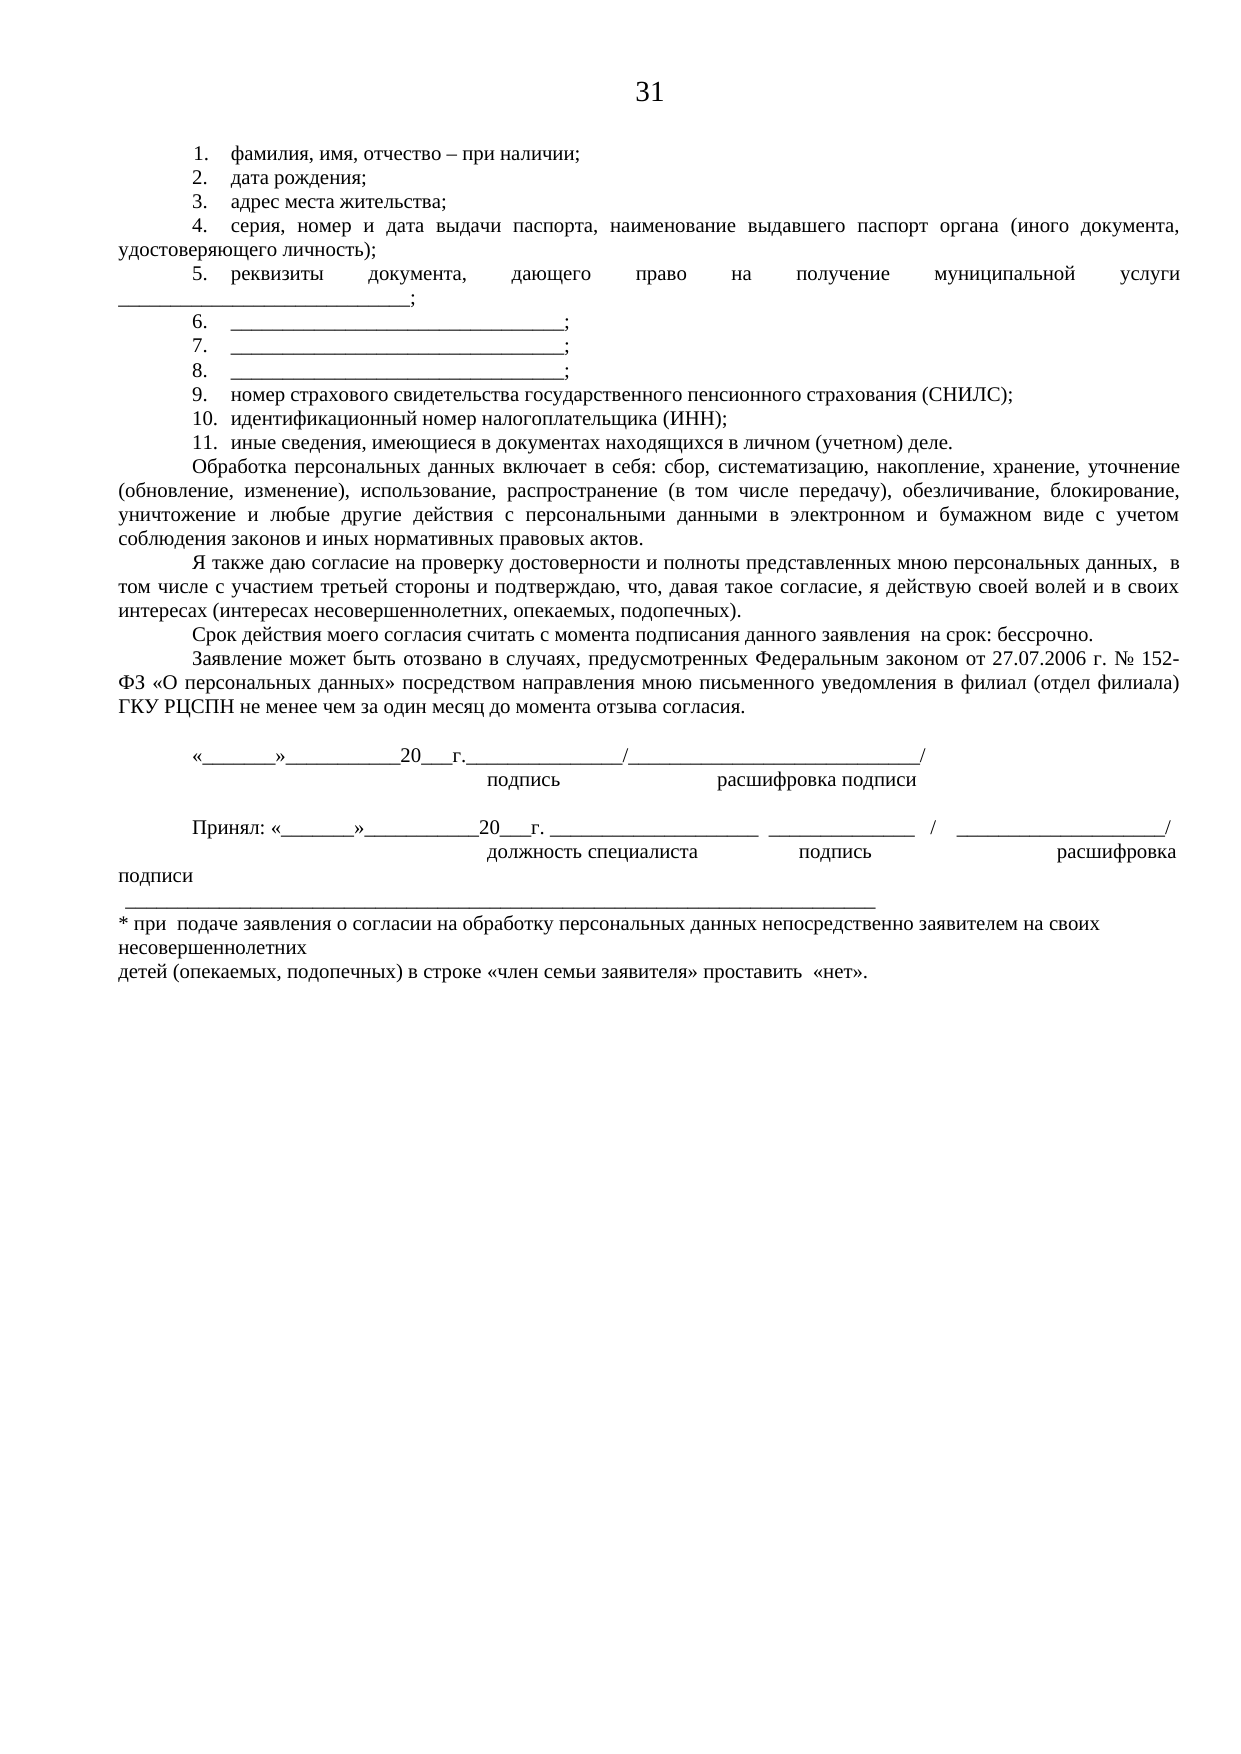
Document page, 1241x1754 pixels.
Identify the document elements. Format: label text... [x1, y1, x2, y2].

list номер страхового свидетельства государственного пенсионного страхования (СНИЛС); [118, 382, 1181, 406]
text Обработка персональных данных включает в себя: сбор, систематизацию, накопление, хранение, уточнение (обновление, изменение), использование, распространение (в том числе передачу), обезличивание, блокирование, уничтожение и любые другие действия с персональными данными в электронном и бумажном виде с учетом соблюдения законов и иных нормативных правовых актов. [118, 454, 1181, 550]
text Я также даю согласие на проверку достоверности и полноты представленных мною персональных данных, в том числе с участием третьей стороны и подтверждаю, что, давая такое согласие, я действую своей волей и в своих интересах (интересах несовершеннолетних, опекаемых, подопечных). [118, 550, 1181, 622]
text Заявление может быть отозвано в случаях, предусмотренных Федеральным законом от 27.07.2006 г. № 152-ФЗ «О персональных данных» посредством направления мною письменного уведомления в филиал (отдел филиала) ГКУ РЦСПН не менее чем за один месяц до момента отзыва согласия. [118, 646, 1181, 718]
text подпись расшифровка подписи [413, 767, 1181, 791]
list иные сведения, имеющиеся в документах находящихся в личном (учетном) деле. [118, 430, 1181, 454]
list серия, номер и дата выдачи паспорта, наименование выдавшего паспорт органа (иного документа, удостоверяющего личность); [118, 213, 1181, 261]
text ________________________________________________________________________ [118, 887, 1181, 911]
list фамилия, имя, отчество – при наличии; [193, 141, 1181, 165]
list ________________________________; [118, 357, 1181, 382]
text * при подаче заявления о согласии на обработку персональных данных непосредственно заявителем на своих несовершеннолетних детей (опекаемых, подопечных) в строке «член семьи заявителя» проставить «нет». [118, 911, 1181, 983]
list дата рождения; [118, 165, 1181, 189]
list реквизиты документа, дающего право на получение муниципальной услуги ____________________________; [118, 261, 1181, 309]
text Принял: «_______»___________20___г. ____________________ ______________ / ____________________/ [118, 815, 1181, 839]
text Срок действия моего согласия считать с момента подписания данного заявления на срок: бессрочно. [118, 622, 1181, 646]
list идентификационный номер налогоплательщика (ИНН); [118, 406, 1181, 430]
text «_______»___________20___г._______________/____________________________/ [118, 742, 1181, 767]
list адрес места жительства; [118, 189, 1181, 213]
list ________________________________; [118, 333, 1181, 357]
text должность специалиста подпись расшифровка подписи [118, 839, 1181, 887]
list ________________________________; [118, 309, 1181, 333]
